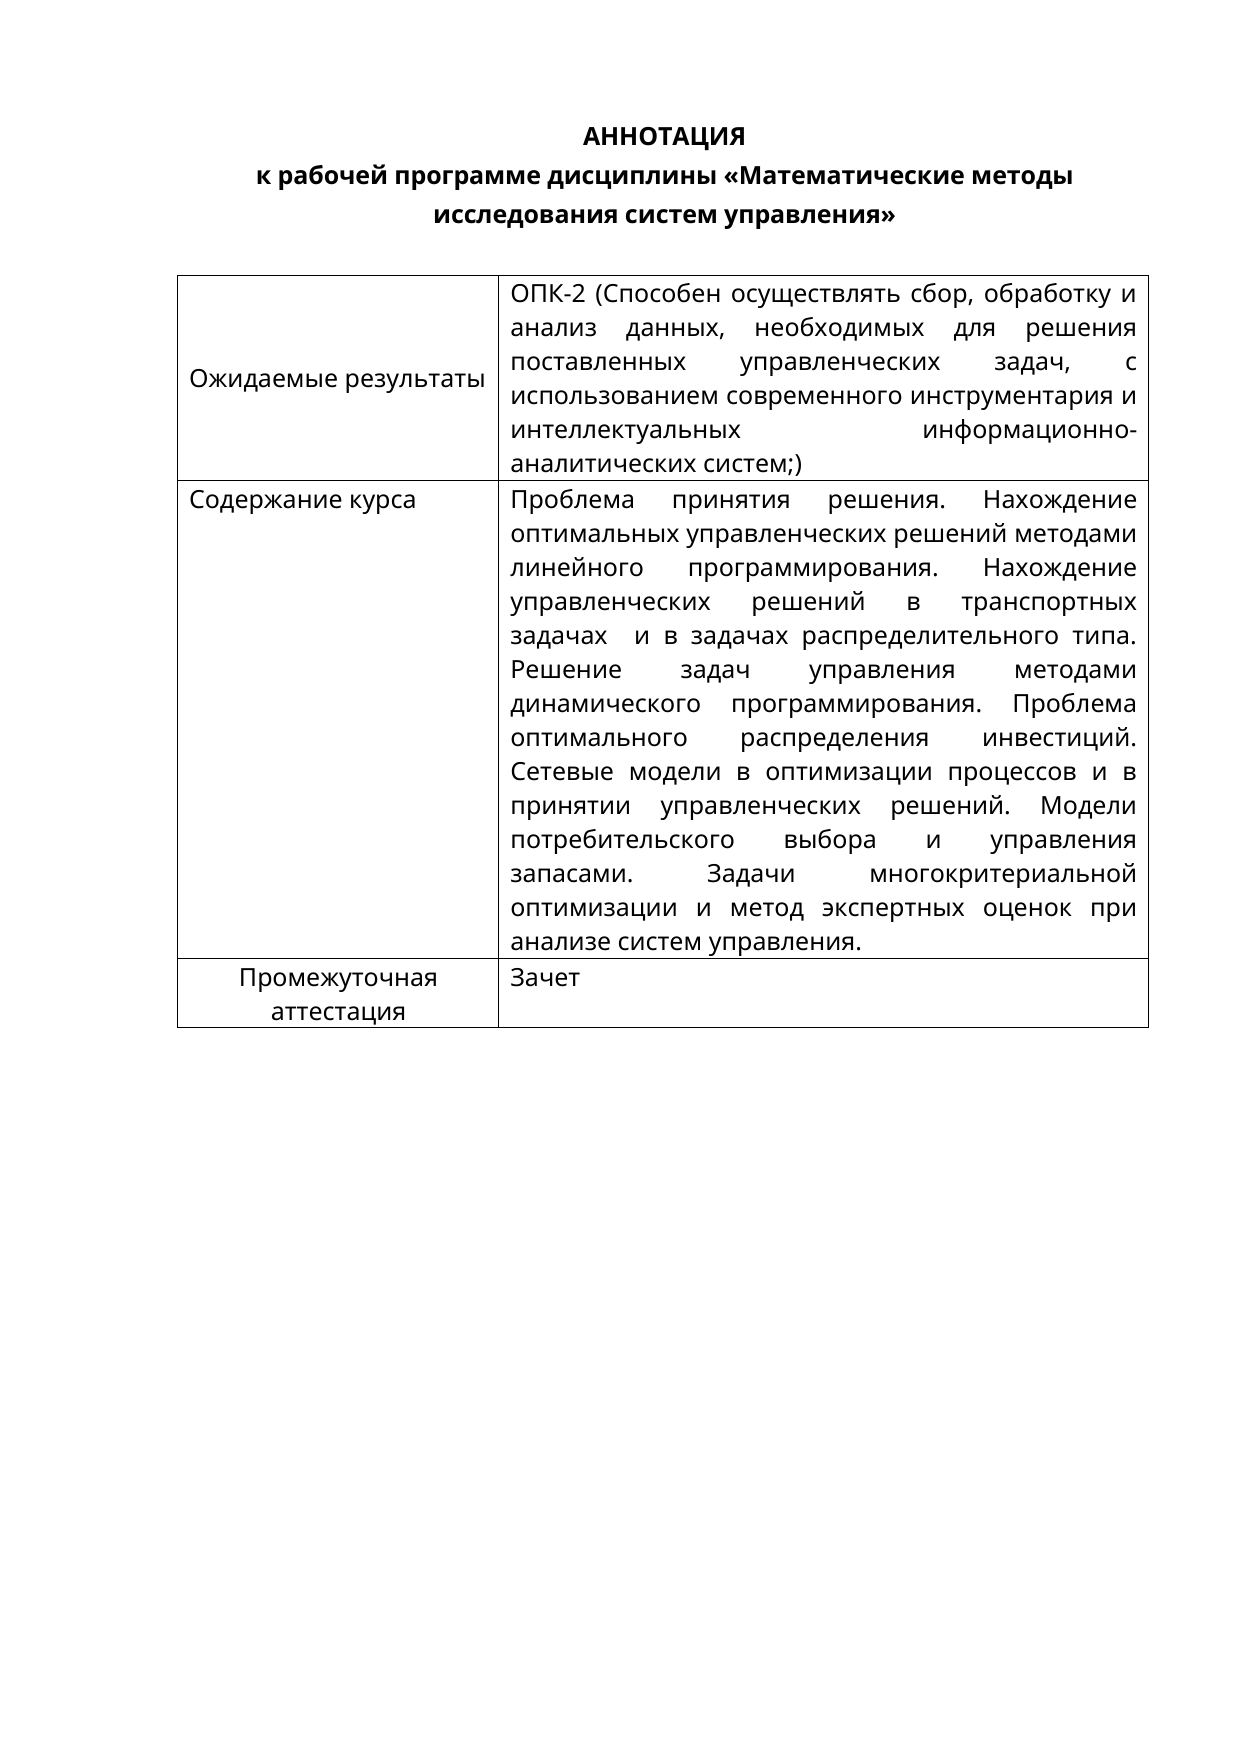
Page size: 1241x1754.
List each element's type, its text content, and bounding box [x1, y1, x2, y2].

table_cell Промежуточная аттестация [178, 959, 498, 1027]
table_cell Зачет [499, 959, 1148, 1027]
table_header ОПК-2 (Способен осуществлять сбор, обработку и анализ данных, необходимых для решения поставленных управленческих задач, с использованием современного инструментария и интеллектуальных информационно-аналитических систем;) [499, 276, 1148, 480]
table_cell Проблема принятия решения. Нахождение оптимальных управленческих решений методами линейного программирования. Нахождение управленческих решений в транспортных задачах и в задачах распределительного типа. Решение задач управления методами динамического программирования. Проблема оптимального распределения инвестиций. Сетевые модели в оптимизации процессов и в принятии управленческих решений. Модели потребительского выбора и управления запасами. Задачи многокритериальной оптимизации и метод экспертных оценок при анализе систем управления. [499, 481, 1148, 958]
text к рабочей программе дисциплины «Математические методы исследования систем управления» [177, 157, 1152, 231]
text АННОТАЦИЯ [177, 118, 1152, 152]
table_header Ожидаемые результаты [178, 276, 498, 480]
table_cell Содержание курса [178, 481, 498, 958]
